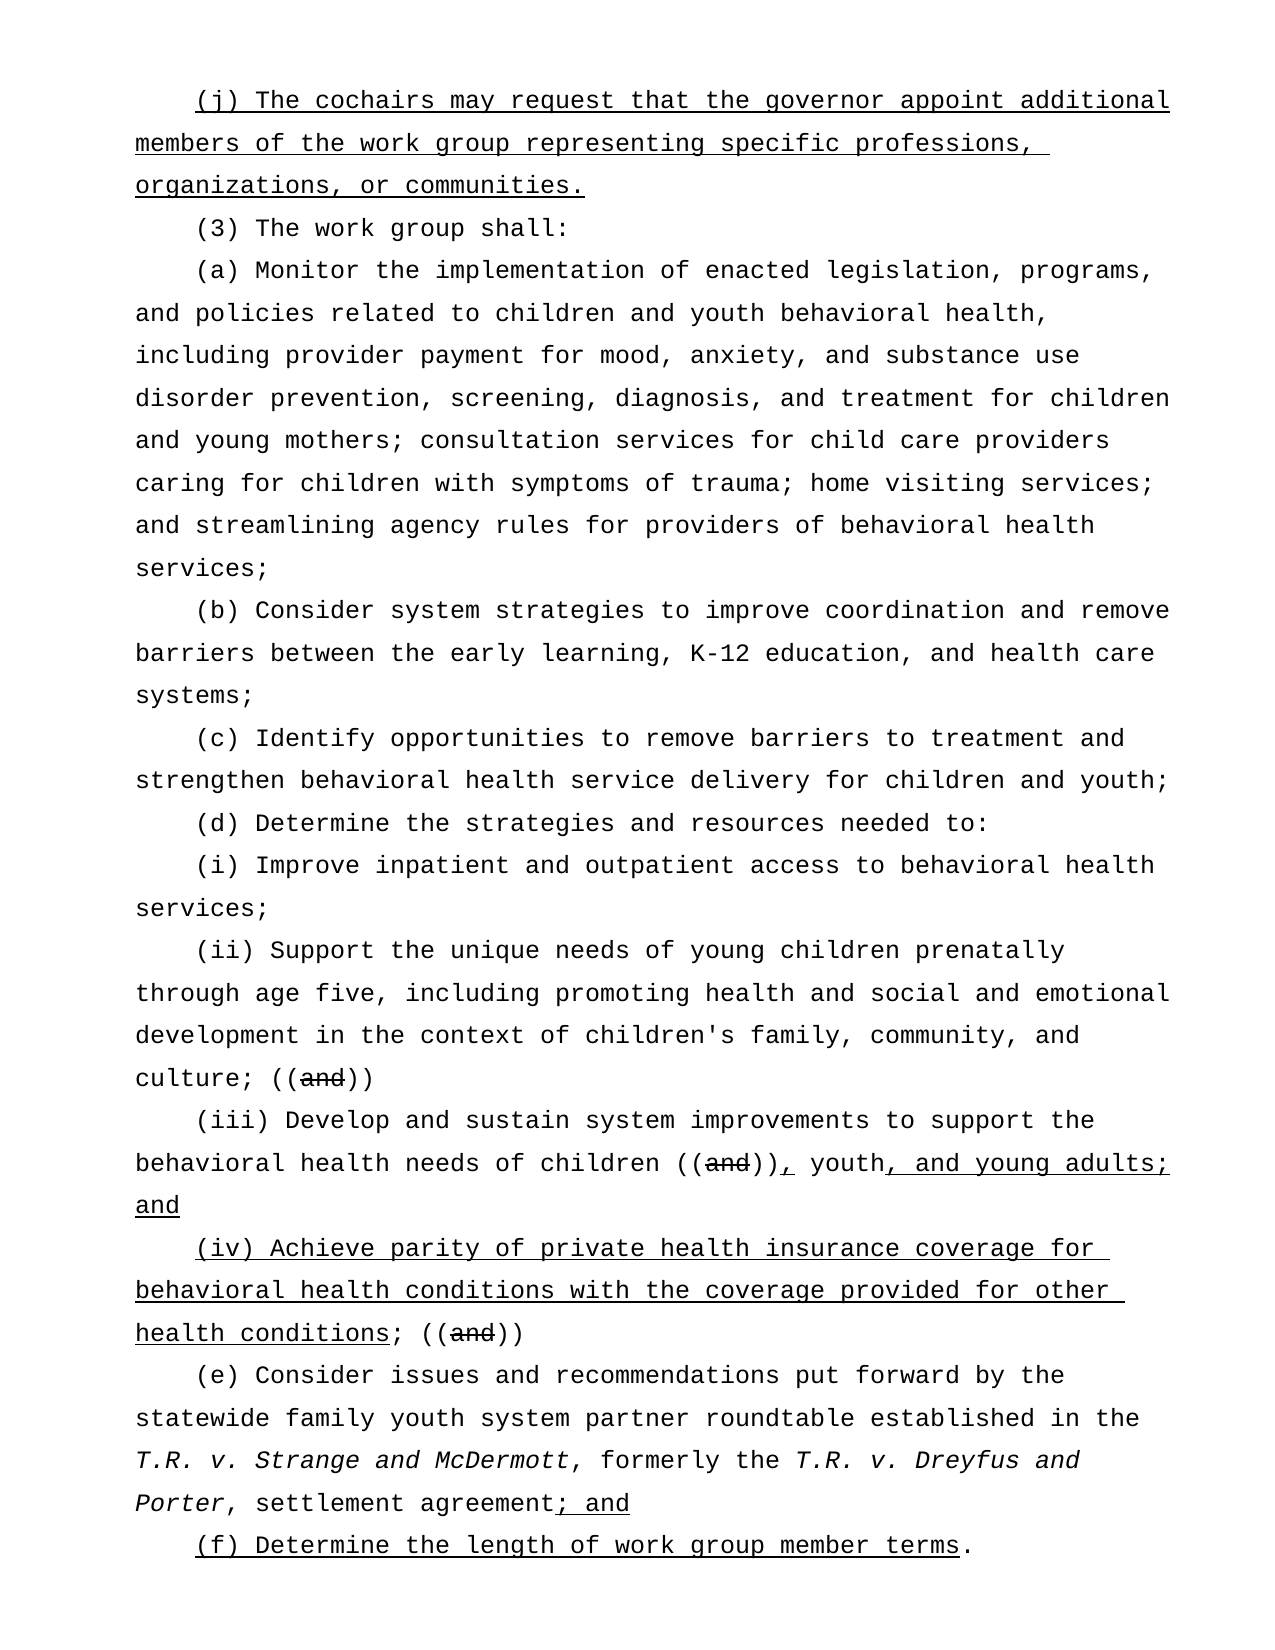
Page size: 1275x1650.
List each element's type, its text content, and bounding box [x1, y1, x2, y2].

text (b) Consider system strategies to improve coordination and remove barriers between the early learning, K-12 education, and health care systems; [135, 585, 1170, 712]
text (iv) Achieve parity of private health insurance coverage for behavioral health conditions with the coverage provided for other health conditions; ((and)) [135, 1222, 1170, 1350]
text (d) Determine the strategies and resources needed to: [135, 797, 1170, 840]
text (i) Improve inpatient and outpatient access to behavioral health services; [135, 840, 1170, 925]
text (iii) Develop and sustain system improvements to support the behavioral health needs of children ((and)), youth, and young adults; and [135, 1095, 1170, 1222]
text (f) Determine the length of work group member terms. [135, 1520, 1170, 1562]
text (c) Identify opportunities to remove barriers to treatment and strengthen behavioral health service delivery for children and youth; [135, 712, 1170, 797]
text (ii) Support the unique needs of young children prenatally through age five, including promoting health and social and emotional development in the context of children's family, community, and culture; ((and)) [135, 925, 1170, 1095]
text (e) Consider issues and recommendations put forward by the statewide family youth system partner roundtable established in the T.R. v. Strange and McDermott, formerly the T.R. v. Dreyfus and Porter, settlement agreement; and [135, 1350, 1170, 1520]
text (3) The work group shall: [135, 202, 1170, 245]
text (a) Monitor the implementation of enacted legislation, programs, and policies related to children and youth behavioral health, including provider payment for mood, anxiety, and substance use disorder prevention, screening, diagnosis, and treatment for children and young mothers; consultation services for child care providers caring for children with symptoms of trauma; home visiting services; and streamlining agency rules for providers of behavioral health services; [135, 245, 1170, 585]
text (j) The cochairs may request that the governor appoint additional members of the work group representing specific professions, organizations, or communities. [135, 75, 1170, 202]
